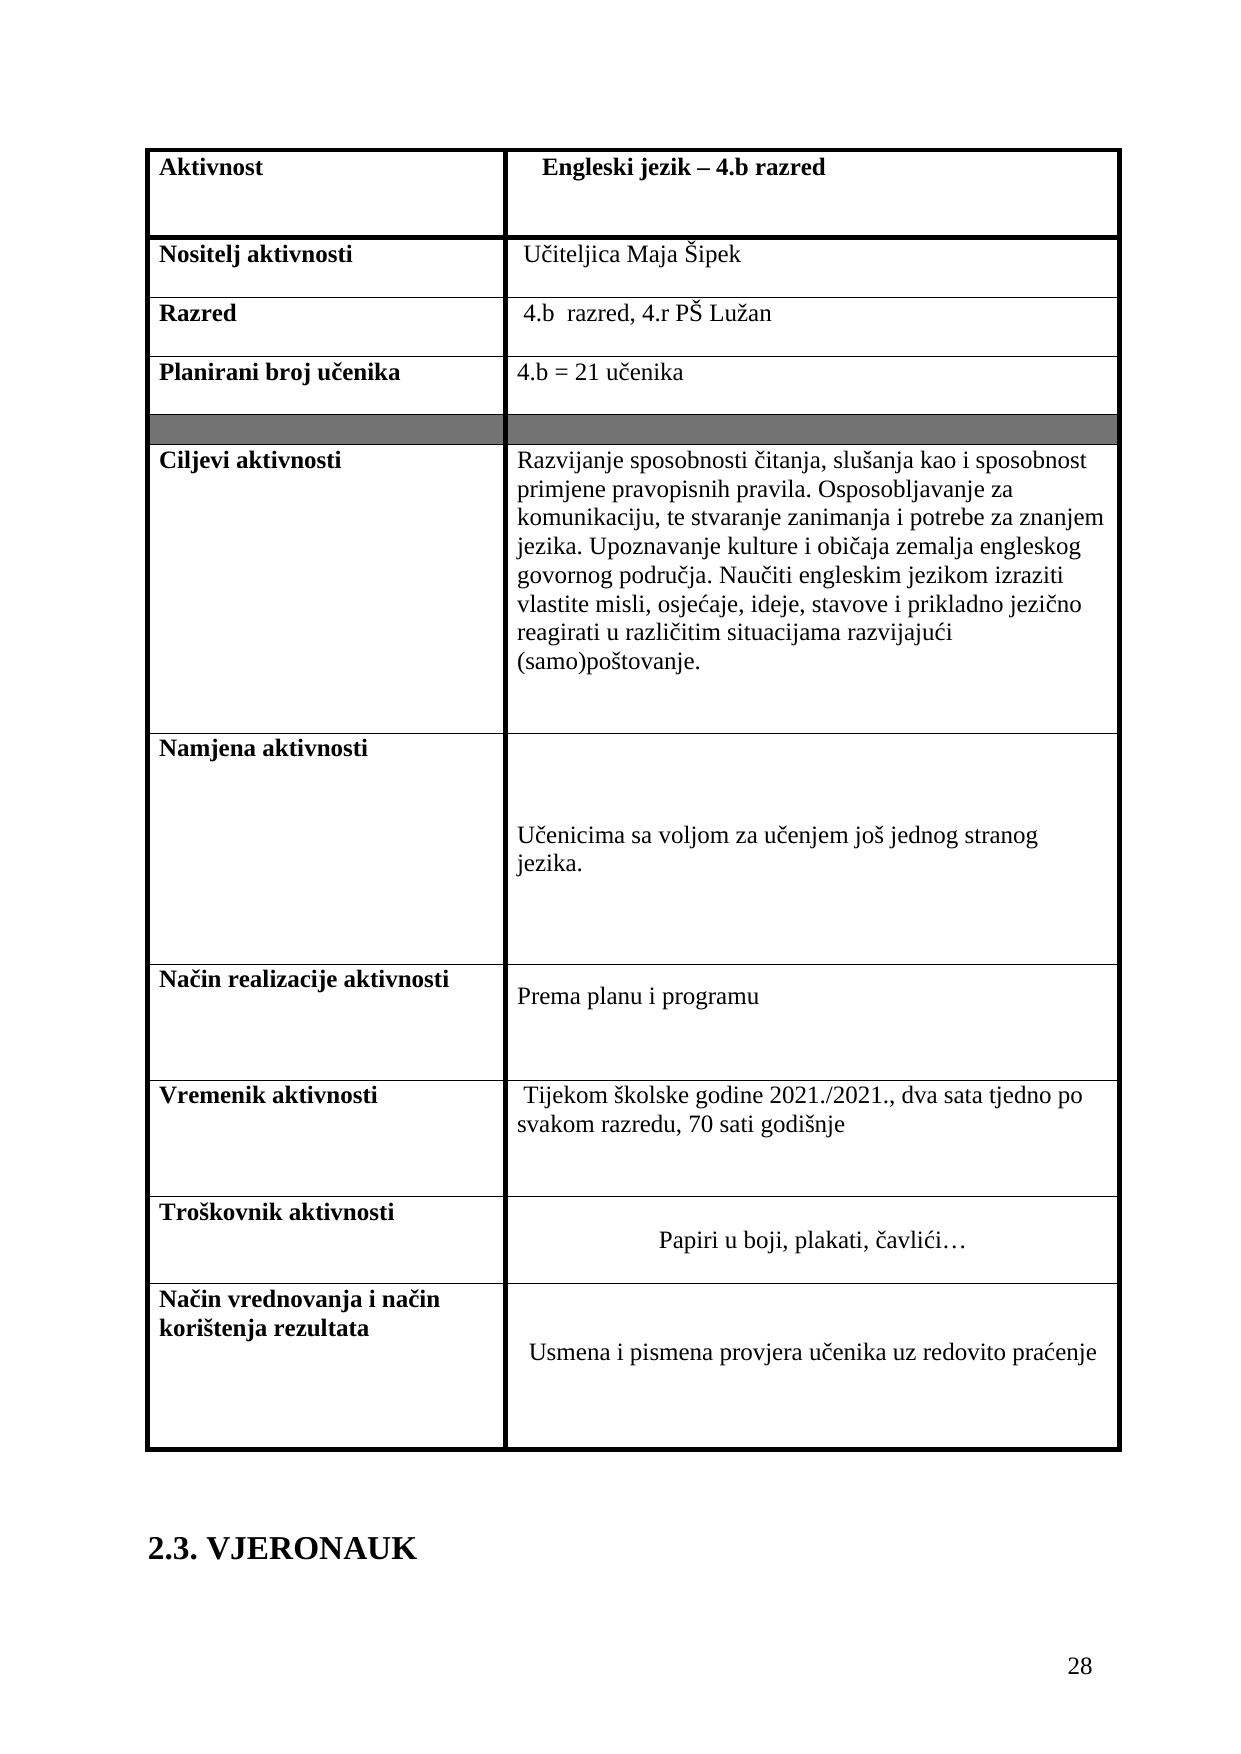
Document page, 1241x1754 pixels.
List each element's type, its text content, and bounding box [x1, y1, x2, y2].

table_cell Učenicima sa voljom za učenjem još jednog stranog jezika. [508, 734, 1117, 963]
table_cell Razvijanje sposobnosti čitanja, slušanja kao i sposobnost primjene pravopisnih pravila. Osposobljavanje za komunikaciju, te stvaranje zanimanja i potrebe za znanjem jezika. Upoznavanje kulture i običaja zemalja engleskog govornog područja. Naučiti engleskim jezikom izraziti vlastite misli, osjećaje, ideje, stavove i prikladno jezično reagirati u različitim situacijama razvijajući (samo)poštovanje. [508, 445, 1117, 732]
table_cell Papiri u boji, plakati, čavlići… [508, 1197, 1117, 1283]
table_cell Način realizacije aktivnosti [150, 965, 503, 1079]
table_cell Namjena aktivnosti [150, 734, 503, 963]
table_cell Vremenik aktivnosti [150, 1081, 503, 1196]
table_cell Ciljevi aktivnosti [150, 445, 503, 732]
table_cell Usmena i pismena provjera učenika uz redovito praćenje [508, 1284, 1117, 1447]
table_cell Planirani broj učenika [150, 357, 503, 414]
table_cell Tijekom školske godine 2021./2021., dva sata tjedno po svakom razredu, 70 sati godišnje [508, 1081, 1117, 1196]
table_cell 4.b razred, 4.r PŠ Lužan [508, 298, 1117, 356]
table_header Engleski jezik – 4.b razred [508, 152, 1117, 235]
table_cell Razred [150, 298, 503, 356]
text 2.3. VJERONAUK [148, 1528, 1093, 1567]
table_header Aktivnost [150, 152, 503, 235]
table_cell [508, 415, 1117, 444]
table_cell Način vrednovanja i način korištenja rezultata [150, 1284, 503, 1447]
table_cell Nositelj aktivnosti [150, 240, 503, 297]
table_cell Troškovnik aktivnosti [150, 1197, 503, 1283]
table_cell Učiteljica Maja Šipek [508, 240, 1117, 297]
table_cell [150, 415, 503, 444]
table_cell Prema planu i programu [508, 965, 1117, 1079]
table_cell 4.b = 21 učenika [508, 357, 1117, 414]
